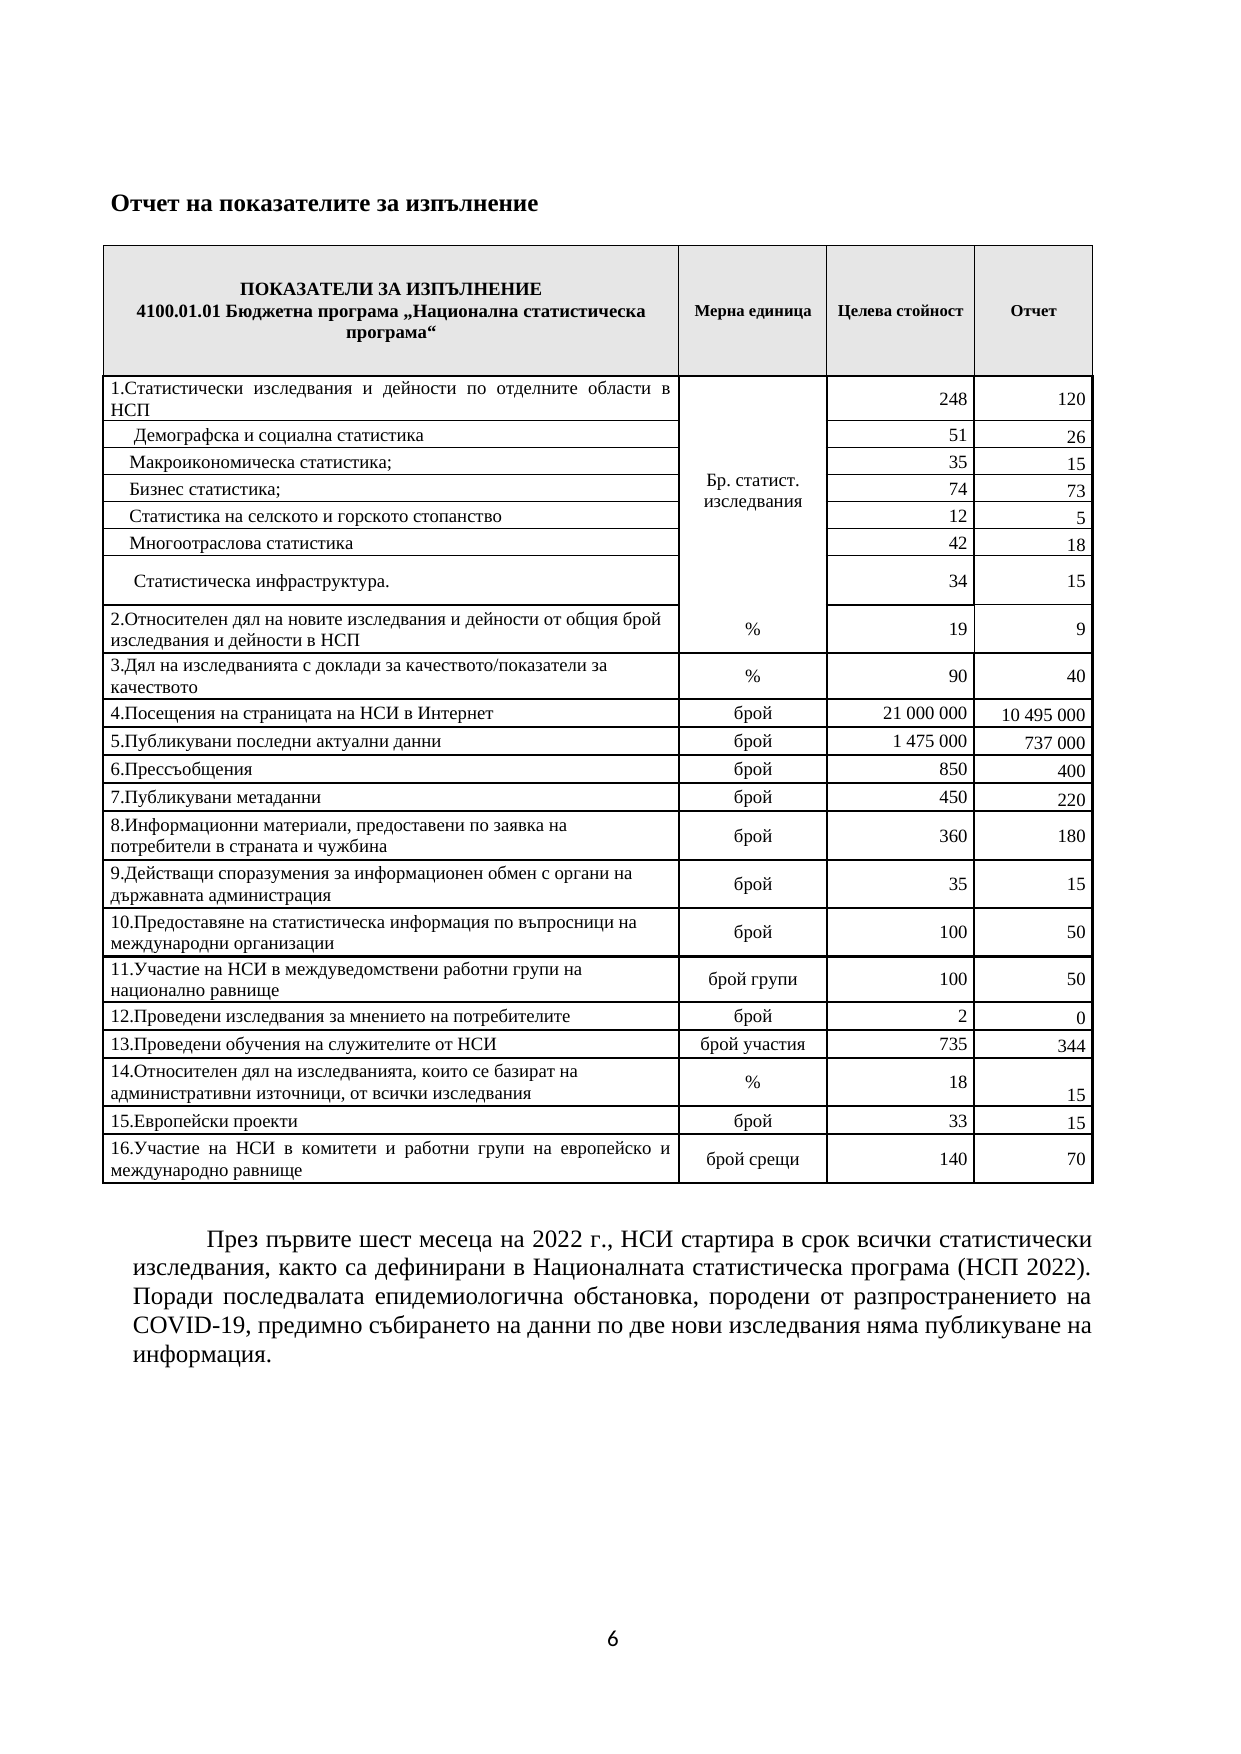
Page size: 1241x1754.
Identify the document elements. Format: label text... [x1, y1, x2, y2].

table_cell 15 [975, 1107, 1091, 1133]
table_cell 42 [828, 529, 973, 555]
table_cell 100 [828, 958, 973, 1001]
table_cell брой [680, 700, 826, 726]
table_cell 33 [828, 1107, 973, 1133]
table_cell 248 [828, 377, 973, 420]
table_cell 18 [975, 529, 1091, 555]
table_cell 73 [975, 475, 1091, 501]
table_cell 35 [828, 861, 973, 907]
text През първите шест месеца на 2022 г., НСИ стартира в срок всички статистически изследвания, както са дефинирани в Националната статистическа програма (НСП 2022). Поради последвалата епидемиологична обстановка, породени от разпространението на COVID-19, предимно събирането на данни по две нови изследвания няма публикуване на информация. [133, 1224, 1092, 1367]
table_cell 14.Относителен дял на изследванията, които се базират на административни източници, от всички изследвания [104, 1059, 678, 1105]
table_cell Бр. статист. изследвания [680, 377, 826, 604]
table_cell 2 [828, 1003, 973, 1029]
table_cell брой [680, 861, 826, 907]
table_cell 90 [828, 654, 973, 697]
table_cell ПОКАЗАТЕЛИ ЗА ИЗПЪЛНЕНИЕ 4100.01.01 Бюджетна програма „Национална статистическа програма“ [104, 246, 678, 375]
table_cell брой [680, 784, 826, 810]
table_cell 26 [975, 421, 1091, 447]
table_cell 50 [975, 958, 1091, 1001]
table_cell брой [680, 1003, 826, 1029]
table_cell брой [680, 756, 826, 782]
table_cell брой [680, 812, 826, 858]
table_cell 12.Проведени изследвания за мнението на потребителите [104, 1003, 678, 1029]
table_cell 18 [828, 1059, 973, 1105]
table_cell брой [680, 728, 826, 754]
table_cell 450 [828, 784, 973, 810]
table_cell брой [680, 1107, 826, 1133]
table_cell 15.Европейски проекти [104, 1107, 678, 1133]
table_cell Целева стойност [827, 246, 974, 375]
table_cell 220 [975, 784, 1091, 810]
table_cell брой [680, 909, 826, 955]
table_cell 2.Относителен дял на новите изследвания и дейности от общия брой изследвания и дейности в НСП [104, 606, 678, 652]
table_header Отчет на показателите за изпълнение [103, 188, 1093, 245]
table_cell Мерна единица [679, 246, 826, 375]
table_cell Бизнес статистика; [104, 475, 678, 501]
table_cell 51 [828, 421, 973, 447]
table_cell 16.Участие на НСИ в комитети и работни групи на европейско и международно равнище [104, 1135, 678, 1182]
table_cell 0 [975, 1003, 1091, 1029]
table_cell 400 [975, 756, 1091, 782]
table_cell 1 475 000 [828, 728, 973, 754]
table_cell 120 [975, 377, 1091, 420]
table_cell 13.Проведени обучения на служителите от НСИ [104, 1031, 678, 1057]
table_cell 1.Статистически изследвания и дейности по отделните области в НСП [104, 377, 678, 420]
table_cell 70 [975, 1135, 1091, 1182]
table_cell 35 [828, 448, 973, 474]
table_cell % [680, 1059, 826, 1105]
table_cell 10.Предоставяне на статистическа информация по въпросници на международни организации [104, 909, 678, 955]
table_cell % [680, 604, 826, 652]
table_cell 40 [975, 654, 1091, 697]
table_cell 4.Посещения на страницата на НСИ в Интернет [104, 700, 678, 726]
table_cell 100 [828, 909, 973, 955]
table_cell 180 [975, 812, 1091, 858]
table_cell 74 [828, 475, 973, 501]
table_cell Статистическа инфраструктура. [104, 556, 678, 604]
table_cell 15 [975, 1059, 1091, 1105]
table_cell Статистика на селското и горското стопанство [104, 502, 678, 528]
table_cell 50 [975, 909, 1091, 955]
table_cell 360 [828, 812, 973, 858]
table_cell 850 [828, 756, 973, 782]
table_cell 9.Действащи споразумения за информационен обмен с органи на държавната администрация [104, 861, 678, 907]
table_cell Макроикономическа статистика; [104, 448, 678, 474]
table_cell 8.Информационни материали, предоставени по заявка на потребители в страната и чужбина [104, 812, 678, 858]
table_cell 3.Дял на изследванията с доклади за качеството/показатели за качеството [104, 654, 678, 697]
table_cell 735 [828, 1031, 973, 1057]
table_cell 9 [975, 605, 1091, 652]
table_cell 21 000 000 [828, 700, 973, 726]
table_cell брой участия [680, 1031, 826, 1057]
table_cell 5 [975, 502, 1091, 528]
table_cell брой срещи [680, 1135, 826, 1182]
table_cell 15 [975, 556, 1091, 604]
table_cell 7.Публикувани метаданни [104, 784, 678, 810]
table_cell 34 [828, 556, 973, 604]
table_cell 15 [975, 448, 1091, 474]
table_cell Многоотраслова статистика [104, 529, 678, 555]
table_cell Отчет [975, 246, 1092, 375]
table_cell % [680, 654, 826, 697]
table_cell 140 [828, 1135, 973, 1182]
table_cell 5.Публикувани последни актуални данни [104, 728, 678, 754]
table_cell Демографска и социална статистика [104, 421, 678, 447]
table_cell 344 [975, 1031, 1091, 1057]
table_cell 12 [828, 502, 973, 528]
table_cell брой групи [680, 958, 826, 1001]
table_cell 15 [975, 861, 1091, 907]
table_cell 11.Участие на НСИ в междуведомствени работни групи на национално равнище [104, 958, 678, 1001]
table_cell 6.Прессъобщения [104, 756, 678, 782]
table_cell 19 [828, 606, 974, 652]
table_cell 10 495 000 [975, 700, 1091, 726]
table_cell 737 000 [975, 728, 1091, 754]
